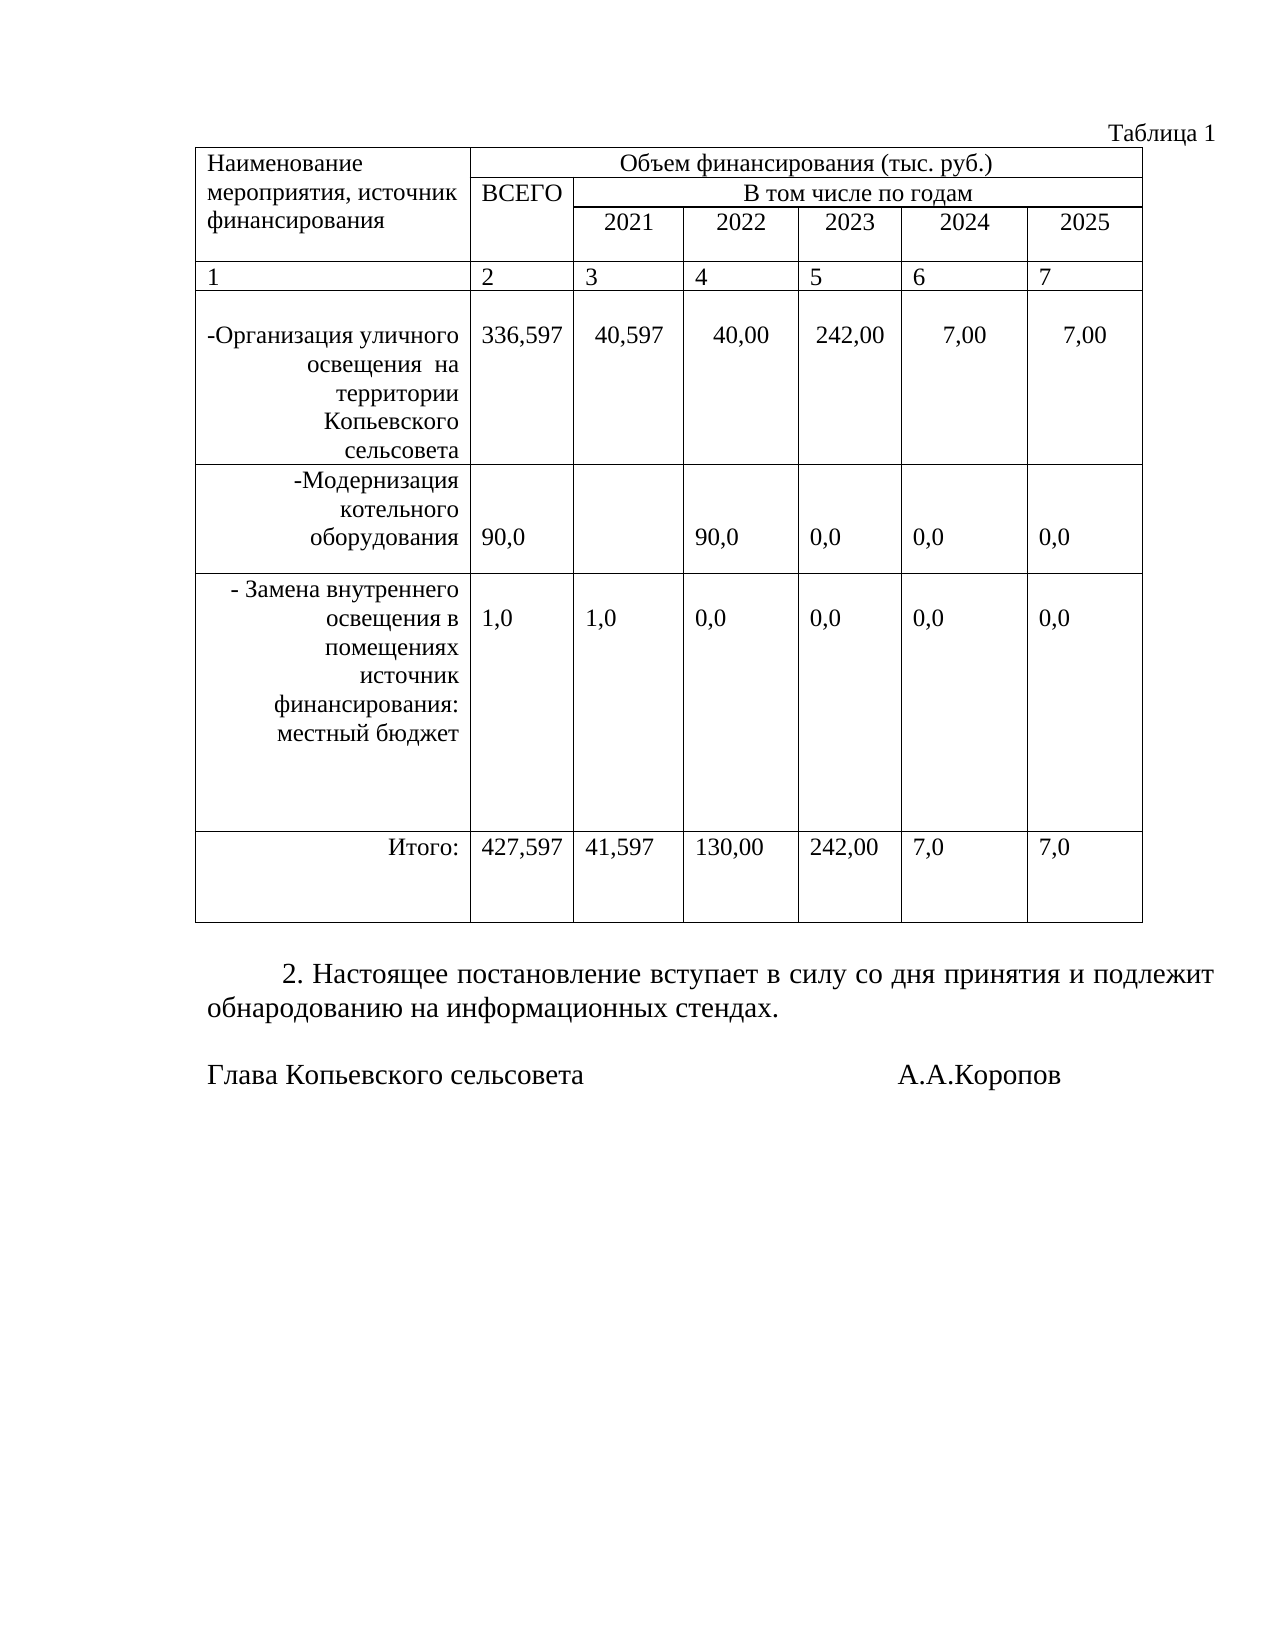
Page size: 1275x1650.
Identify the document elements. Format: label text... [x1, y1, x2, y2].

table_cell 336,597 [471, 291, 573, 464]
table_cell 2024 [902, 208, 1027, 261]
text 2. Настоящее постановление вступает в силу со дня принятия и подлежит обнародованию на информационных стендах. [207, 956, 1216, 1023]
text Глава Копьевского сельсовета А.А.Коропов [207, 1057, 1216, 1091]
table_cell 40,00 [684, 291, 798, 464]
table_cell 90,0 [684, 465, 798, 573]
table_cell 130,00 [684, 832, 798, 922]
table_cell 3 [574, 262, 683, 290]
table_cell 2025 [1028, 208, 1142, 261]
table_cell 2022 [684, 208, 798, 261]
table_cell 7,0 [902, 832, 1027, 922]
table_cell 40,597 [574, 291, 683, 464]
table_cell 7,0 [1028, 832, 1142, 922]
table_cell 1,0 [471, 574, 573, 831]
table_cell 242,00 [799, 291, 901, 464]
table_cell В том числе по годам [574, 178, 1142, 206]
table_cell 5 [799, 262, 901, 290]
table_cell 1,0 [574, 574, 683, 831]
table_header Наименование мероприятия, источник финансирования [196, 148, 470, 261]
table_cell 0,0 [902, 574, 1027, 831]
table_cell 427,597 [471, 832, 573, 922]
text Таблица 1 [148, 118, 1216, 147]
table_cell 0,0 [799, 465, 901, 573]
table_cell 242,00 [799, 832, 901, 922]
table_cell 1 [196, 262, 470, 290]
table_cell -Организация уличного освещения на территории Копьевского сельсовета [196, 291, 470, 464]
table_cell - Замена внутреннего освещения в помещениях источник финансирования: местный бюджет [196, 574, 470, 831]
table_cell 0,0 [1028, 574, 1142, 831]
table_cell 0,0 [1028, 465, 1142, 573]
table_cell 0,0 [684, 574, 798, 831]
table_cell ВСЕГО [471, 178, 573, 261]
table_cell 7 [1028, 262, 1142, 290]
table_cell 0,0 [902, 465, 1027, 573]
table_header Объем финансирования (тыс. руб.) [471, 148, 1142, 177]
table_cell 7,00 [1028, 291, 1142, 464]
table_cell 2 [471, 262, 573, 290]
table_cell 6 [902, 262, 1027, 290]
table_cell Итого: [196, 832, 470, 922]
table_cell 7,00 [902, 291, 1027, 464]
table_cell -Модернизация котельного оборудования [196, 465, 470, 573]
table_cell 0,0 [799, 574, 901, 831]
table_cell 90,0 [471, 465, 573, 573]
table_cell [574, 465, 683, 573]
table_cell 2021 [574, 208, 683, 261]
table_cell 2023 [799, 208, 901, 261]
table_cell 4 [684, 262, 798, 290]
table_cell 41,597 [574, 832, 683, 922]
